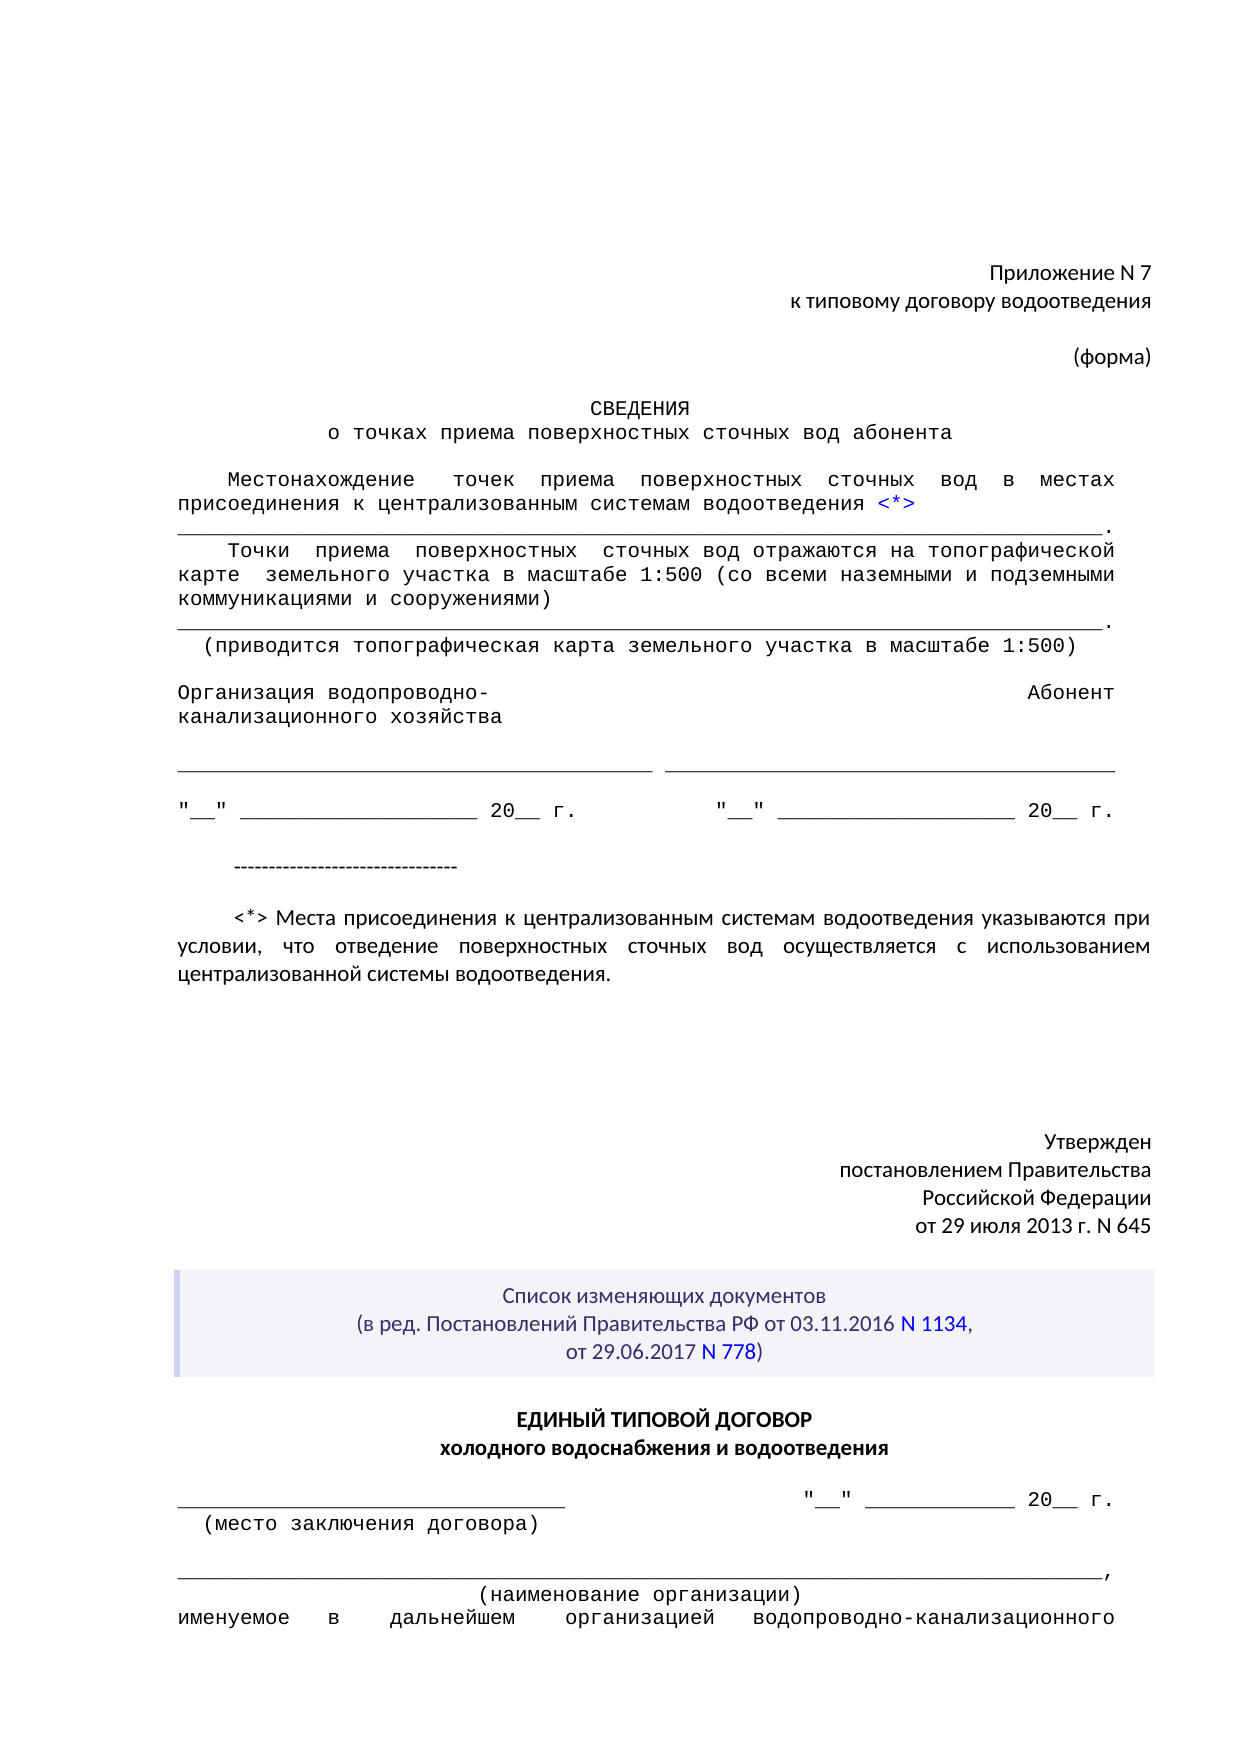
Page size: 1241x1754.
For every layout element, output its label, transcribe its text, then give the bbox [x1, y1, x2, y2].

text о точках приема поверхностных сточных вод абонента [177, 422, 1152, 446]
text Российской Федерации [177, 1183, 1152, 1211]
text от 29 июля 2013 г. N 645 [177, 1211, 1152, 1239]
text карте земельного участка в масштабе 1:500 (со всеми наземными и подземными [177, 564, 1152, 587]
text канализационного хозяйства [177, 706, 1152, 729]
title ЕДИНЫЙ ТИПОВОЙ ДОГОВОР [177, 1405, 1152, 1433]
text "__" ___________________ 20__ г. "__" ___________________ 20__ г. [177, 800, 1152, 824]
text присоединения к централизованным системам водоотведения <*> [177, 493, 1152, 517]
text (место заключения договора) [177, 1513, 1152, 1536]
text -------------------------------- [177, 852, 1152, 880]
text __________________________________________________________________________, [177, 1560, 1152, 1584]
text Организация водопроводно- Абонент [177, 682, 1152, 706]
text к типовому договору водоотведения [177, 286, 1152, 314]
title холодного водоснабжения и водоотведения [177, 1433, 1152, 1461]
text (наименование организации) [177, 1584, 1152, 1607]
text Точки приема поверхностных сточных вод отражаются на топографической [177, 540, 1152, 564]
text Утвержден [177, 1127, 1152, 1155]
text СВЕДЕНИЯ [177, 398, 1152, 422]
text Местонахождение точек приема поверхностных сточных вод в местах [177, 469, 1152, 493]
text __________________________________________________________________________. [177, 611, 1152, 635]
text __________________________________________________________________________. [177, 517, 1152, 540]
text коммуникациями и сооружениями) [177, 587, 1152, 611]
text (приводится топографическая карта земельного участка в масштабе 1:500) [177, 635, 1152, 658]
text _______________________________ "__" ____________ 20__ г. [177, 1489, 1152, 1513]
text <*> Места присоединения к централизованным системам водоотведения указываются при условии, что отведение поверхностных сточных вод осуществляется с использованием централизованной системы водоотведения. [177, 903, 1152, 987]
text (форма) [177, 342, 1152, 370]
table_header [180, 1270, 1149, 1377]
text постановлением Правительства [177, 1155, 1152, 1183]
text именуемое в дальнейшем организацией водопроводно-канализационного [177, 1607, 1152, 1631]
text ______________________________________ ____________________________________ [177, 753, 1152, 777]
text Приложение N 7 [177, 258, 1152, 286]
